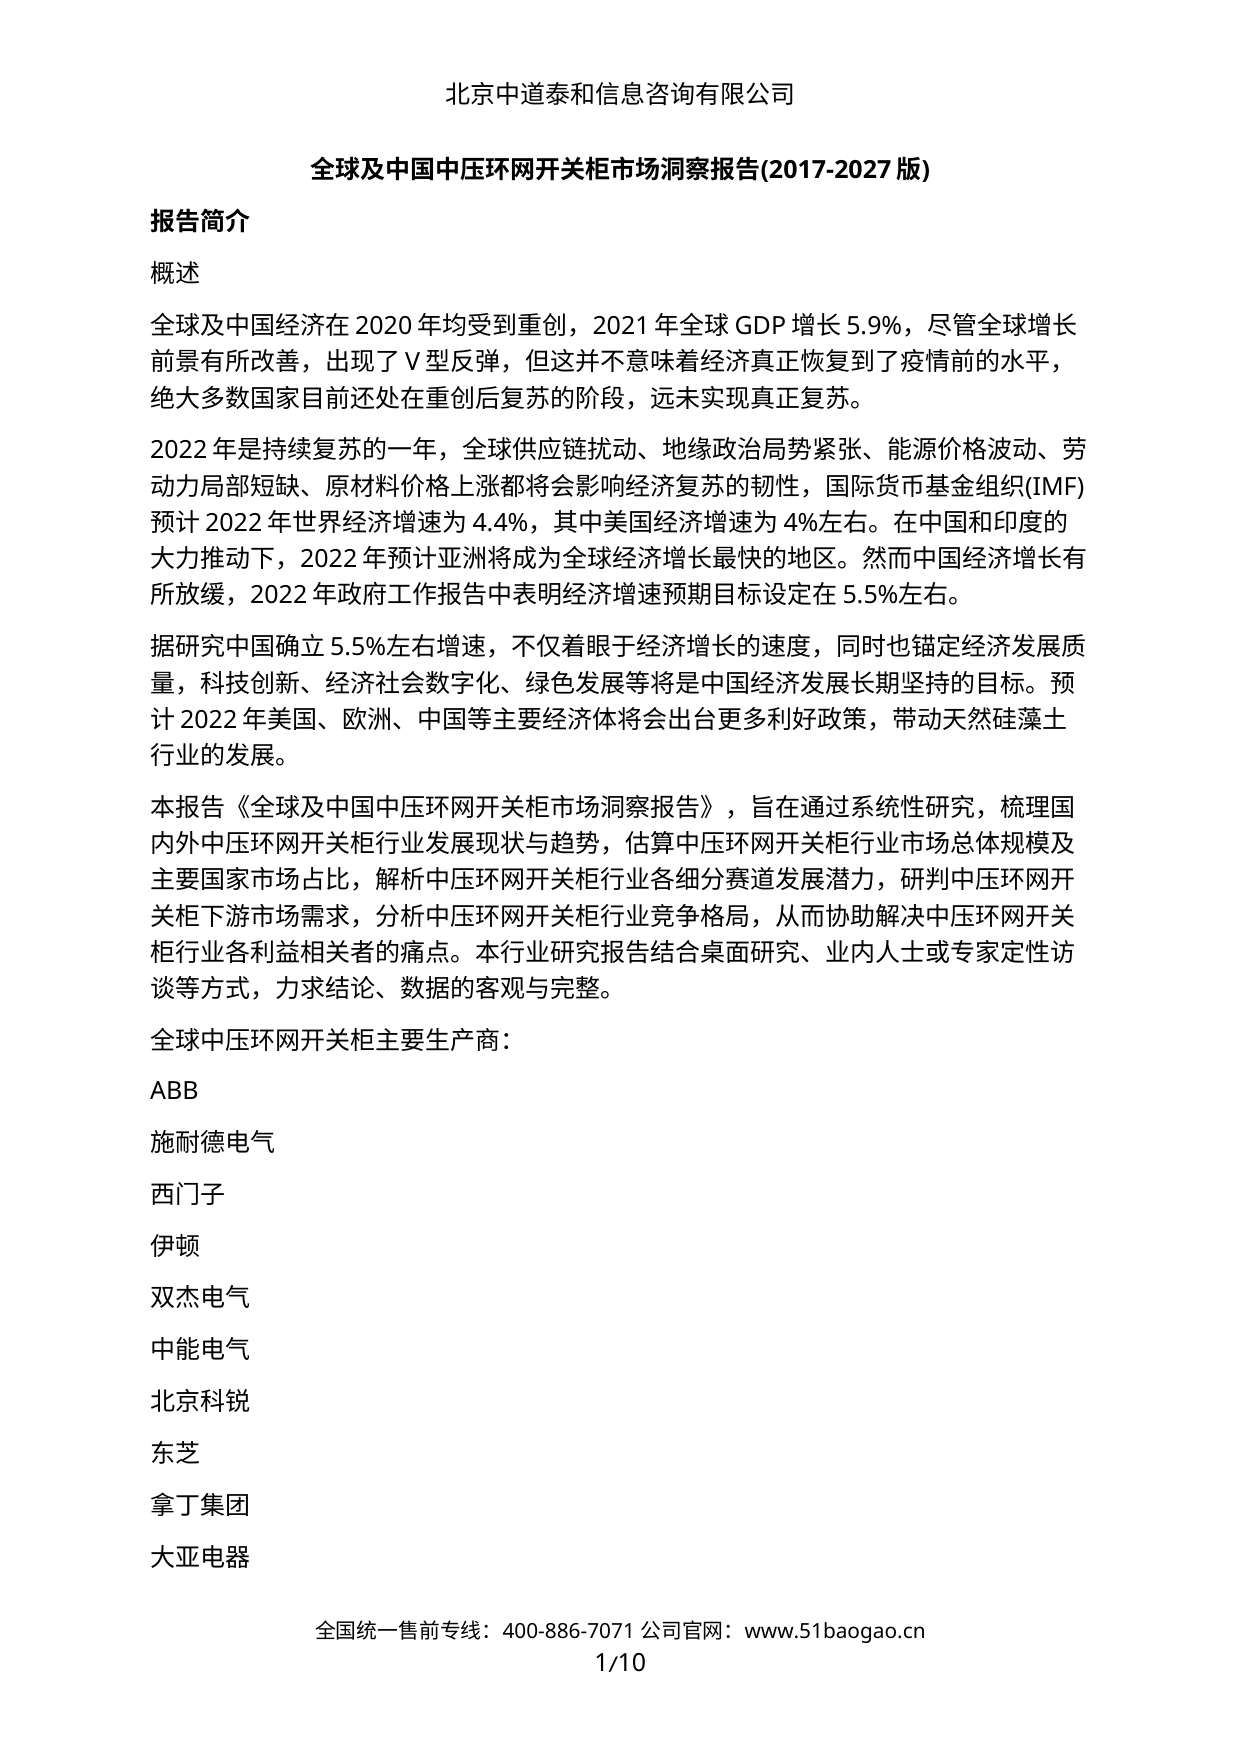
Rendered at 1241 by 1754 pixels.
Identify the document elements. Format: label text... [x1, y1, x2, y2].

text 概述 [150, 254, 1090, 290]
text 双杰电气 [150, 1278, 1090, 1314]
text 全球中压环网开关柜主要生产商： [150, 1021, 1090, 1057]
text 报告简介 [150, 202, 1090, 238]
text 全球及中国中压环网开关柜市场洞察报告(2017-2027版) [150, 150, 1090, 186]
text ABB [150, 1072, 1090, 1107]
text 2022年是持续复苏的一年，全球供应链扰动、地缘政治局势紧张、能源价格波动、劳动力局部短缺、原材料价格上涨都将会影响经济复苏的韧性，国际货币基金组织(IMF)预计2022年世界经济增速为4.4%，其中美国经济增速为4%左右。在中国和印度的大力推动下，2022年预计亚洲将成为全球经济增长最快的地区。然而中国经济增长有所放缓，2022年政府工作报告中表明经济增速预期目标设定在5.5%左右。 [150, 430, 1090, 611]
text 本报告《全球及中国中压环网开关柜市场洞察报告》，旨在通过系统性研究，梳理国内外中压环网开关柜行业发展现状与趋势，估算中压环网开关柜行业市场总体规模及主要国家市场占比，解析中压环网开关柜行业各细分赛道发展潜力，研判中压环网开关柜下游市场需求，分析中压环网开关柜行业竞争格局，从而协助解决中压环网开关柜行业各利益相关者的痛点。本行业研究报告结合桌面研究、业内人士或专家定性访谈等方式，力求结论、数据的客观与完整。 [150, 787, 1090, 1005]
text 中能电气 [150, 1330, 1090, 1366]
text 伊顿 [150, 1226, 1090, 1262]
text 全球及中国经济在2020年均受到重创，2021年全球GDP增长5.9%，尽管全球增长前景有所改善，出现了V型反弹，但这并不意味着经济真正恢复到了疫情前的水平，绝大多数国家目前还处在重创后复苏的阶段，远未实现真正复苏。 [150, 306, 1090, 414]
text 西门子 [150, 1174, 1090, 1210]
text 拿丁集团 [150, 1485, 1090, 1522]
text 施耐德电气 [150, 1122, 1090, 1158]
text 大亚电器 [150, 1537, 1090, 1573]
text 北京科锐 [150, 1382, 1090, 1418]
text 东芝 [150, 1433, 1090, 1470]
text 据研究中国确立5.5%左右增速，不仅着眼于经济增长的速度，同时也锚定经济发展质量，科技创新、经济社会数字化、绿色发展等将是中国经济发展长期坚持的目标。预计2022年美国、欧洲、中国等主要经济体将会出台更多利好政策，带动天然硅藻土行业的发展。 [150, 627, 1090, 772]
